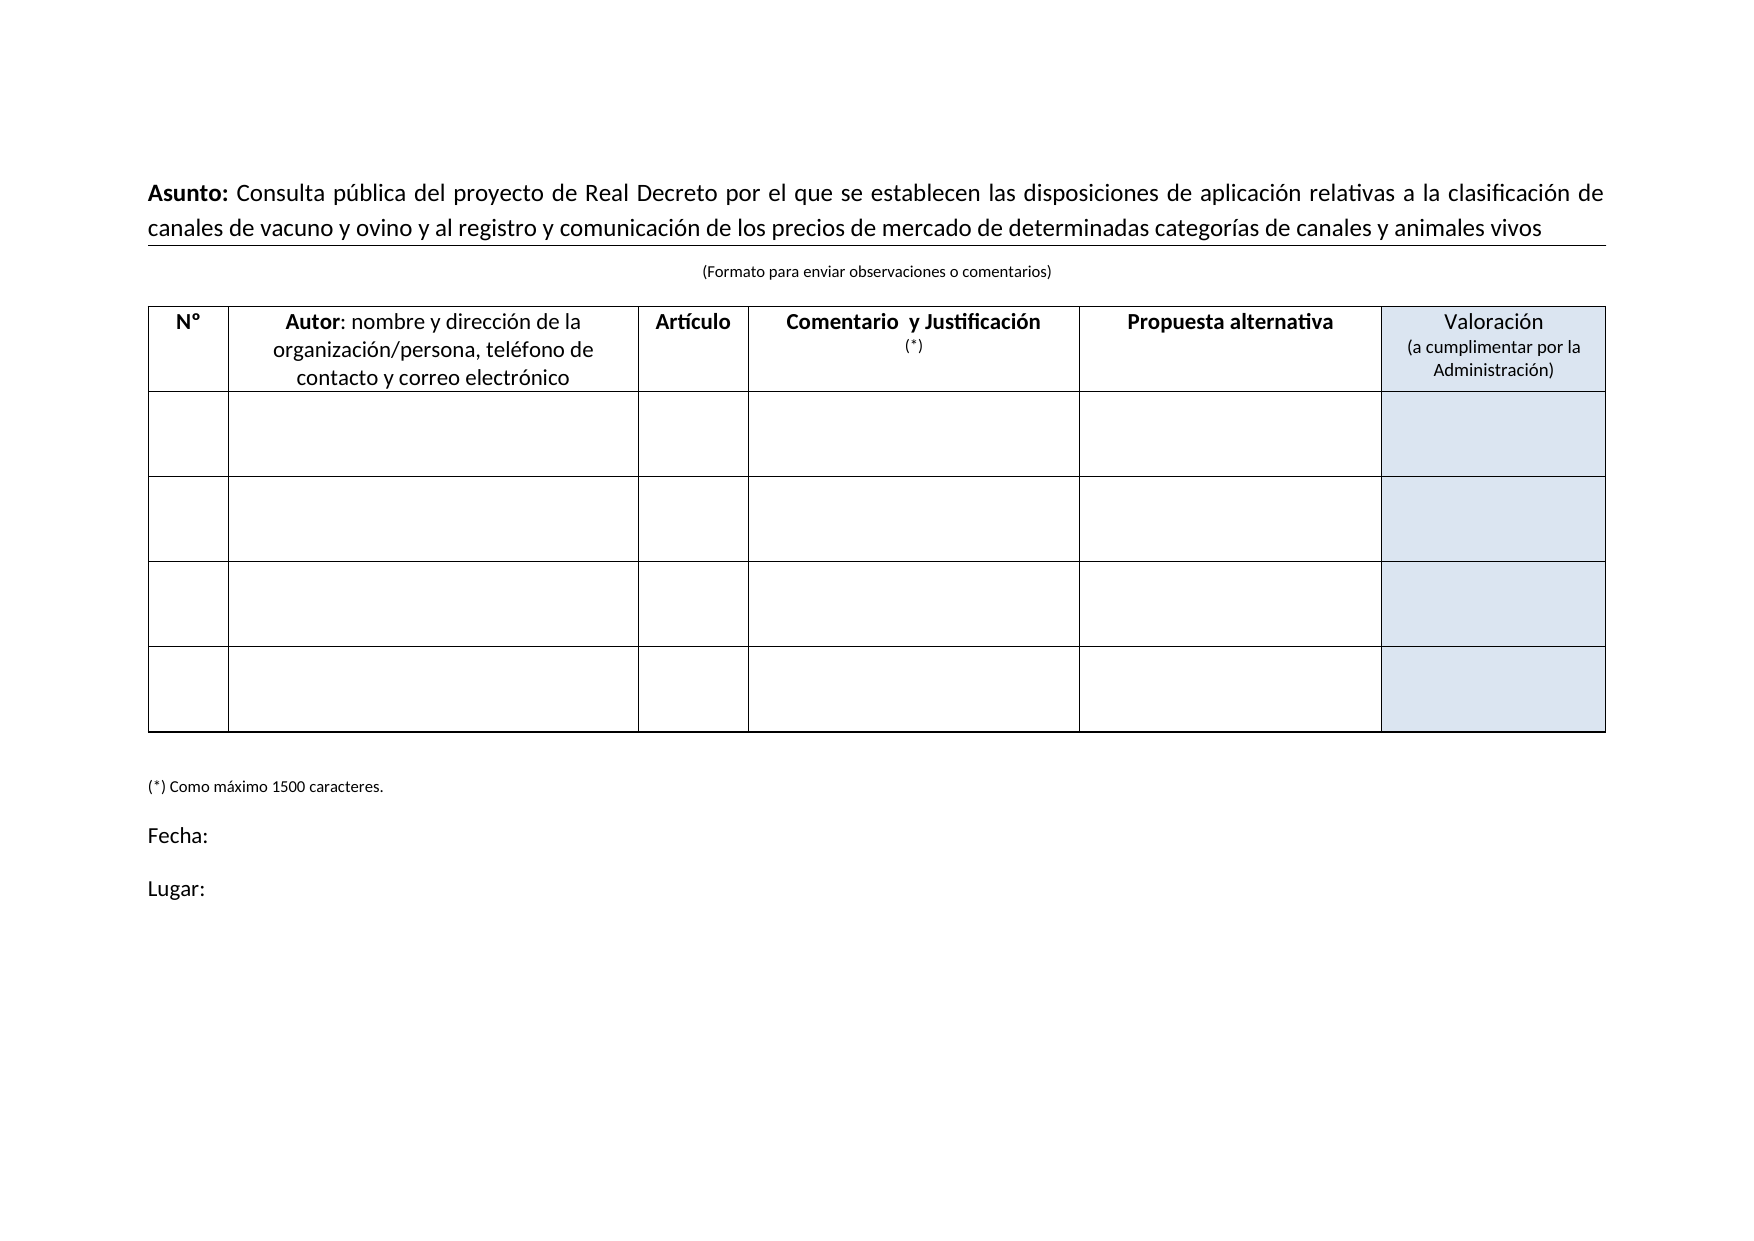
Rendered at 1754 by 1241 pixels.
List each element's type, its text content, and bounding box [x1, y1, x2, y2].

table_cell [1080, 562, 1381, 646]
table_cell [1080, 647, 1381, 731]
table_cell [149, 647, 228, 731]
table_header Valoración (a cumplimentar por la Administración) [1382, 307, 1605, 391]
table_cell [1382, 647, 1605, 731]
table_cell [1080, 392, 1381, 476]
table_cell [149, 392, 228, 476]
table_cell [149, 562, 228, 646]
table_cell [229, 477, 638, 561]
table_cell [1080, 477, 1381, 561]
table_cell [639, 477, 748, 561]
table_cell [749, 392, 1079, 476]
table_cell [1382, 477, 1605, 561]
table_cell [749, 477, 1079, 561]
table_cell [229, 647, 638, 731]
text Lugar: [148, 874, 1606, 902]
text (Formato para enviar observaciones o comentarios) [148, 262, 1606, 282]
table_cell [229, 562, 638, 646]
table_cell [639, 392, 748, 476]
table_cell [639, 562, 748, 646]
table_cell [1382, 562, 1605, 646]
table_cell [229, 392, 638, 476]
table_header Artículo [639, 307, 748, 391]
text Fecha: [148, 821, 1606, 849]
table_cell [749, 562, 1079, 646]
table_cell [149, 477, 228, 561]
table_header Nº [149, 307, 228, 391]
table_header Comentario y Justificación (*) [749, 307, 1079, 391]
table_cell [639, 647, 748, 731]
table_cell [749, 647, 1079, 731]
table_header Autor: nombre y dirección de la organización/persona, teléfono de contacto y correo electrónico [229, 307, 638, 391]
table_cell [1382, 392, 1605, 476]
table_header Propuesta alternativa [1080, 307, 1381, 391]
text (*) Como máximo 1500 caracteres. [148, 777, 1606, 797]
subtitle Asunto: Consulta pública del proyecto de Real Decreto por el que se establecen las disposiciones de aplicación relativas a la clasificación de canales de vacuno y ovino y al registro y comunicación de los precios de mercado de determinadas categorías de canales y animales vivos [148, 177, 1606, 245]
